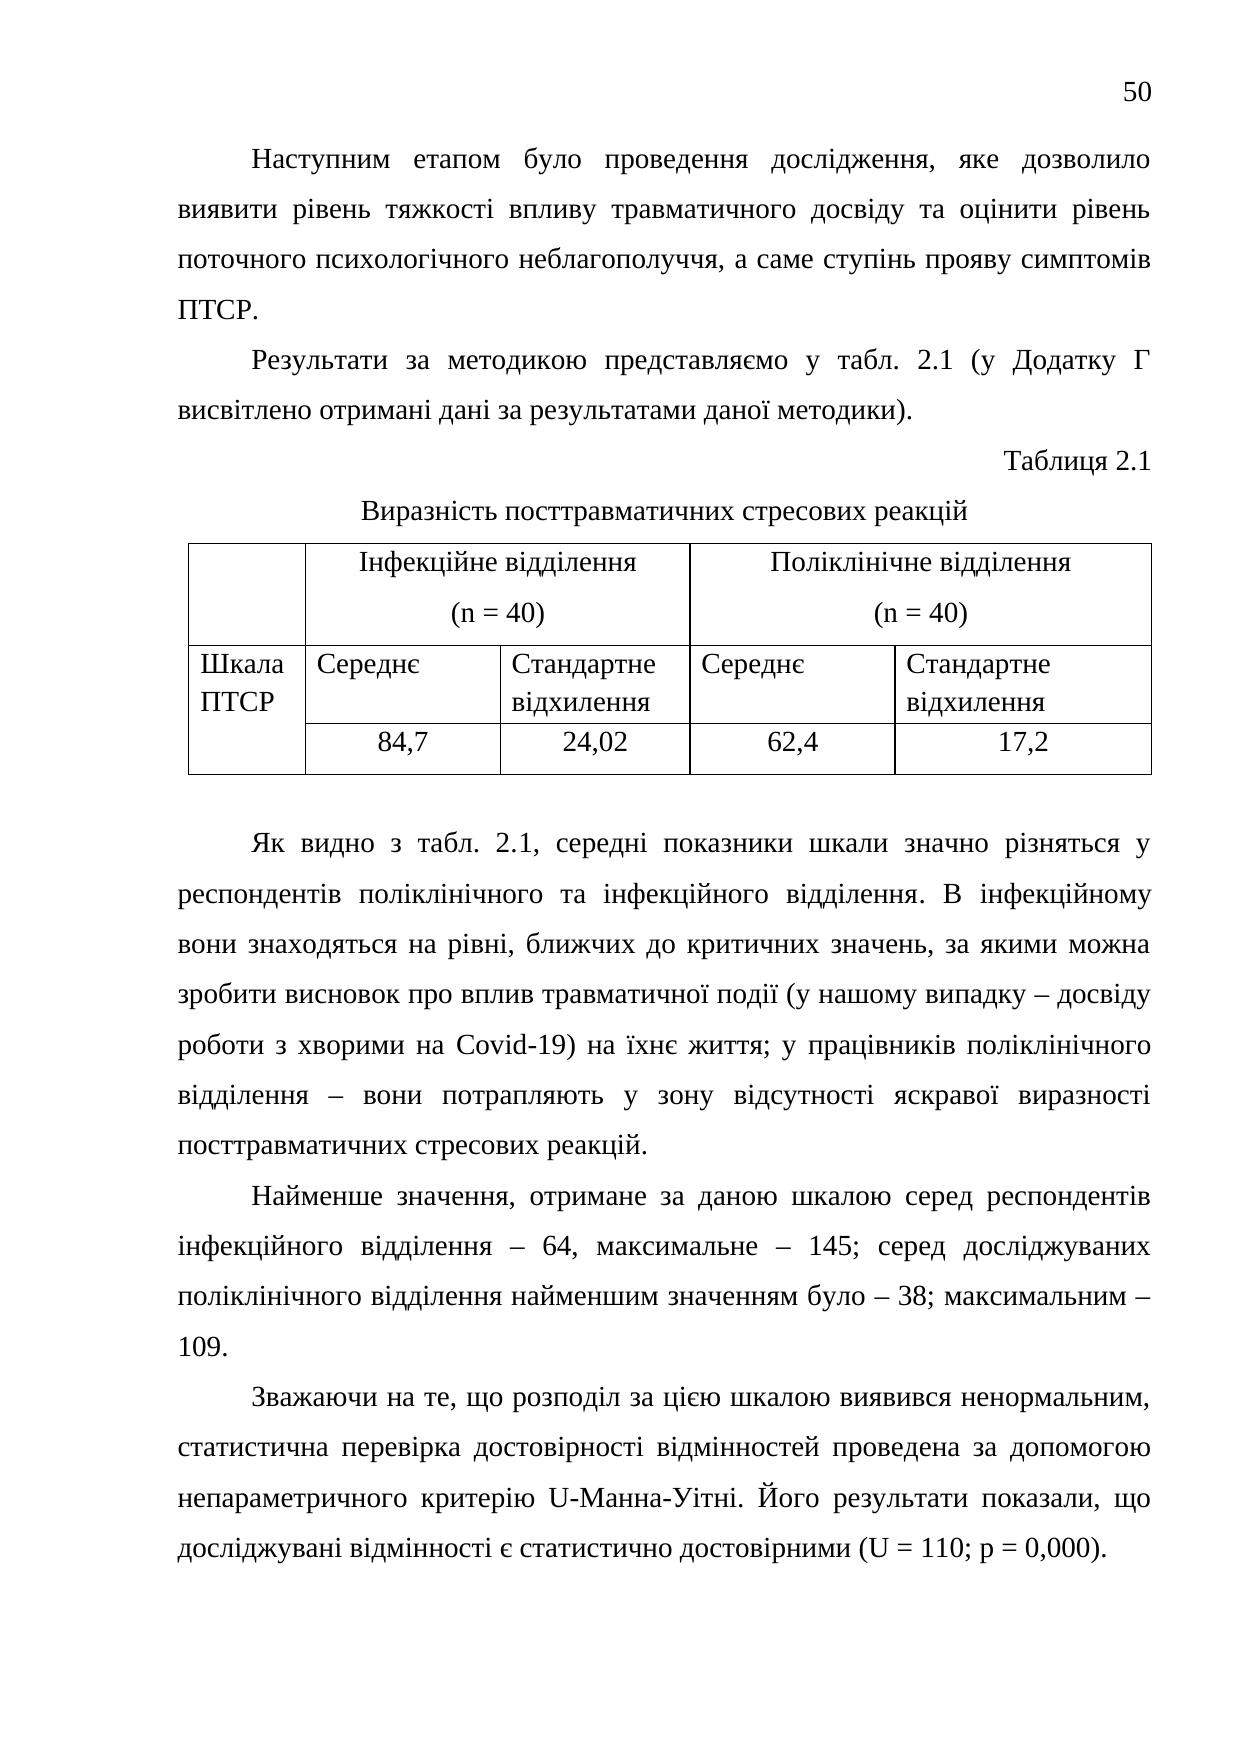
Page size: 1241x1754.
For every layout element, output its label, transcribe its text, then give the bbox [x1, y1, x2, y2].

text Наступним етапом було проведення дослідження, яке дозволило виявити рівень тяжкості впливу травматичного досвіду та оцінити рівень поточного психологічного неблагополуччя, а саме ступінь прояву симптомів ПТСР. [177, 141, 1152, 325]
text Зважаючи на те, що розподіл за цією шкалою виявився ненормальним, статистична перевірка достовірності відмінностей проведена за допомогою непараметричного критерію U-Манна-Уітні. Його результати показали, що досліджувані відмінності є статистично достовірними (U = 110; p = 0,000). [177, 1379, 1152, 1563]
table_cell Середнє [306, 646, 500, 723]
table_cell 84,7 [306, 724, 500, 774]
table_cell 62,4 [691, 724, 894, 774]
table_cell 17,2 [896, 724, 1151, 774]
table_cell Шкала ПТСР [189, 646, 305, 774]
table_header Інфекційне відділення (n = 40) [306, 544, 689, 645]
table_cell Середнє [691, 646, 894, 723]
table_cell Стандартне відхилення [896, 646, 1151, 723]
table_cell Стандартне відхилення [501, 646, 689, 723]
text Таблиця 2.1 [177, 443, 1152, 476]
table_cell 24,02 [501, 724, 689, 774]
table_header [189, 544, 305, 645]
text Як видно з табл. 2.1, середні показники шкали значно різняться у респондентів поліклінічного та інфекційного відділення. В інфекційному вони знаходяться на рівні, ближчих до критичних значень, за якими можна зробити висновок про вплив травматичної події (у нашому випадку – досвіду роботи з хворими на Covid-19) на їхнє життя; у працівників поліклінічного відділення – вони потрапляють у зону відсутності яскравої виразності посттравматичних стресових реакцій. [177, 826, 1152, 1161]
table_header Поліклінічне відділення (n = 40) [691, 544, 1151, 645]
text Найменше значення, отримане за даною шкалою серед респондентів інфекційного відділення – 64, максимальне – 145; серед досліджуваних поліклінічного відділення найменшим значенням було – 38; максимальним – 109. [177, 1178, 1152, 1362]
text Виразність посттравматичних стресових реакцій [177, 493, 1152, 527]
text Результати за методикою представляємо у табл. 2.1 (у Додатку Г висвітлено отримані дані за результатами даної методики). [177, 342, 1152, 426]
